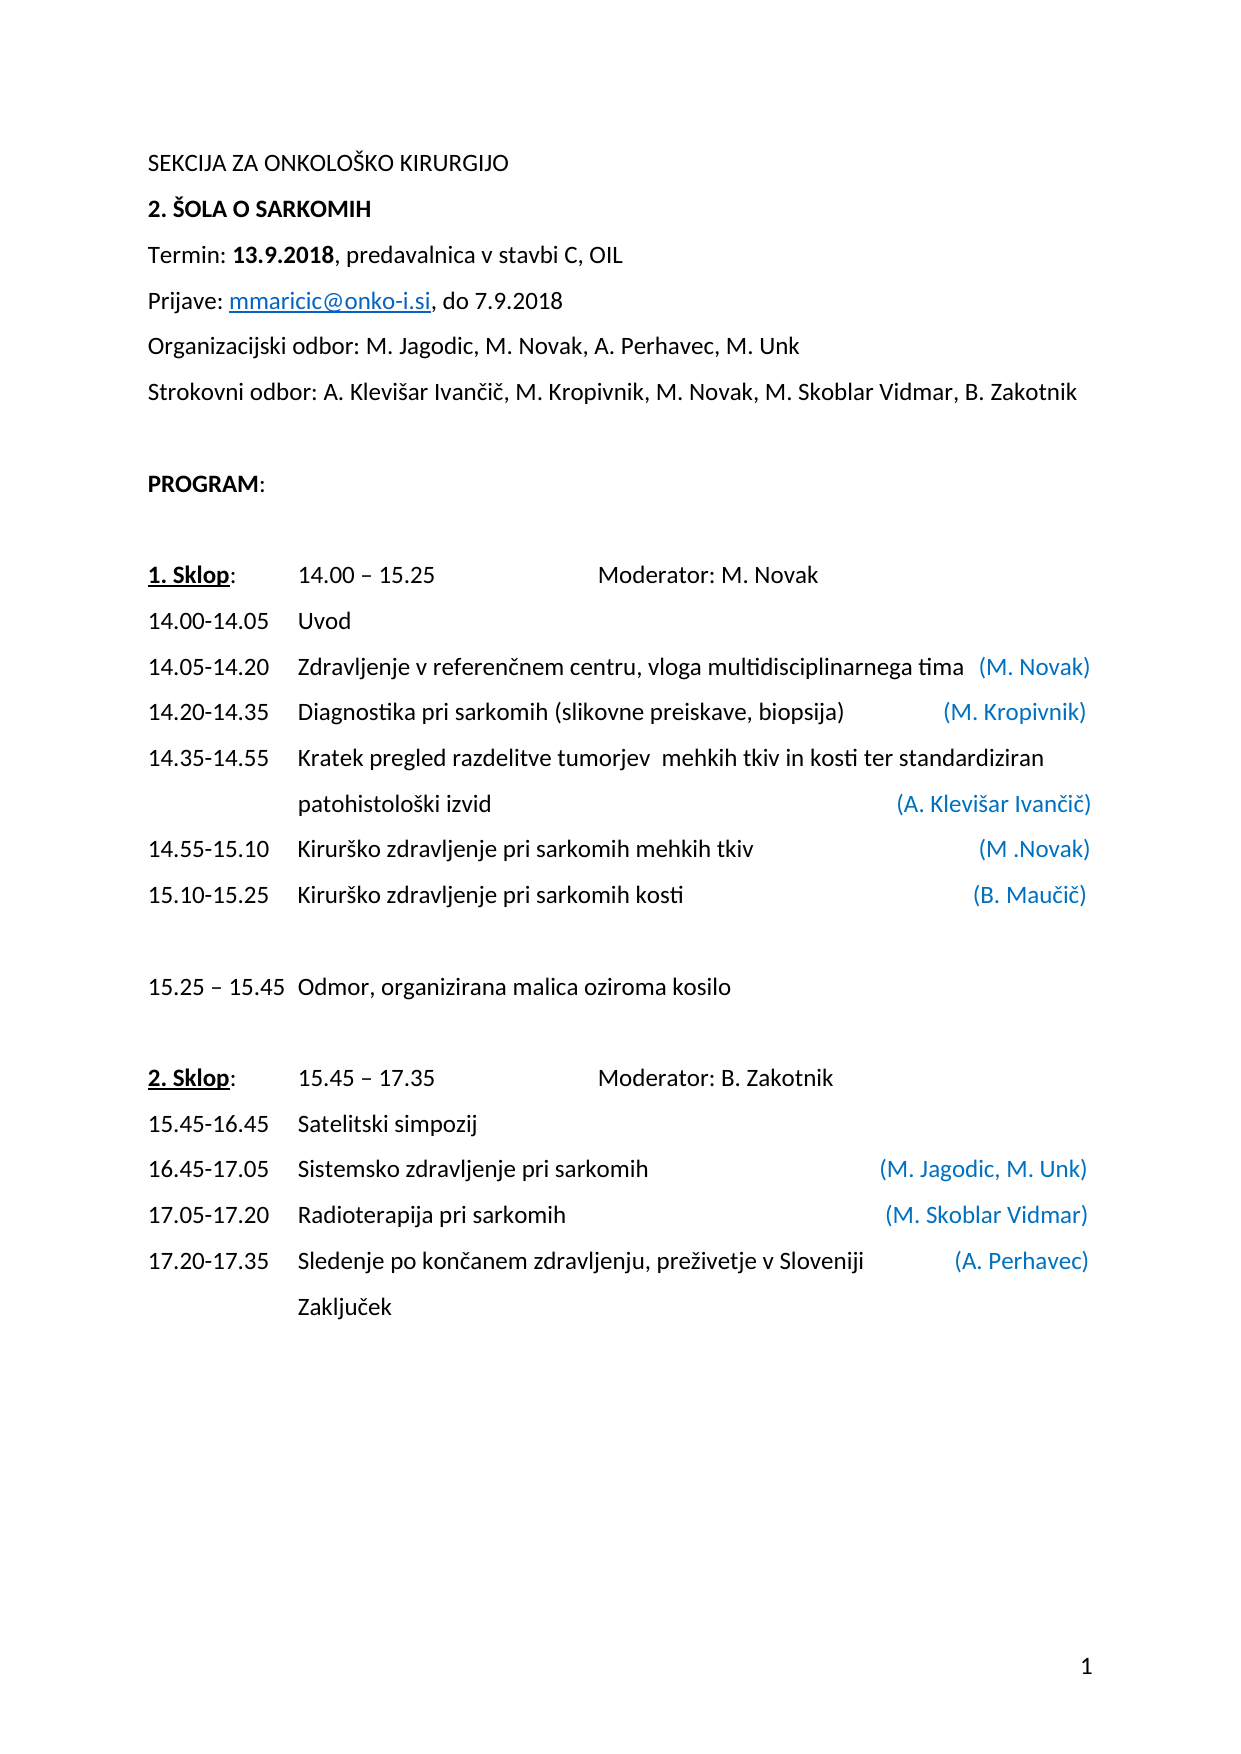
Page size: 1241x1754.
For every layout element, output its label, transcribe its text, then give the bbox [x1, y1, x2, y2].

text 15.10-15.25 Kirurško zdravljenje pri sarkomih kosti (B. Maučič) [148, 879, 1093, 910]
text PROGRAM: [148, 468, 1093, 498]
text 14.00-14.05 Uvod [148, 605, 1093, 635]
text 14.20-14.35 Diagnostika pri sarkomih (slikovne preiskave, biopsija) (M. Kropivnik) [148, 696, 1093, 727]
text Organizacijski odbor: M. Jagodic, M. Novak, A. Perhavec, M. Unk [148, 331, 1093, 361]
text 16.45-17.05 Sistemsko zdravljenje pri sarkomih (M. Jagodic, M. Unk) [148, 1154, 1093, 1184]
text 15.45-16.45 Satelitski simpozij [148, 1108, 1093, 1138]
text 15.25 – 15.45 Odmor, organizirana malica oziroma kosilo [148, 971, 1093, 1001]
text 17.20-17.35 Sledenje po končanem zdravljenju, preživetje v Sloveniji (A. Perhavec) [148, 1245, 1093, 1276]
text 2. ŠOLA O SARKOMIH [148, 193, 1093, 224]
text 14.05-14.20 Zdravljenje v referenčnem centru, vloga multidisciplinarnega tima (M. Novak) [148, 651, 1093, 681]
text Termin: 13.9.2018, predavalnica v stavbi C, OIL [148, 239, 1093, 269]
text SEKCIJA ZA ONKOLOŠKO KIRURGIJO [148, 148, 1093, 178]
text 17.05-17.20 Radioterapija pri sarkomih (M. Skoblar Vidmar) [148, 1199, 1093, 1230]
text 1. Sklop: 14.00 – 15.25 Moderator: M. Novak [148, 559, 1093, 590]
text Prijave: mmaricic@onko-i.si, do 7.9.2018 [148, 285, 1093, 315]
text Strokovni odbor: A. Klevišar Ivančič, M. Kropivnik, M. Novak, M. Skoblar Vidmar, B. Zakotnik [148, 376, 1093, 407]
text Zaključek [148, 1291, 1093, 1321]
text 14.35-14.55 Kratek pregled razdelitve tumorjev mehkih tkiv in kosti ter standardiziran patohistološki izvid (A. Klevišar Ivančič) 14.55-15.10 Kirurško zdravljenje pri sarkomih mehkih tkiv (M .Novak) [148, 742, 1093, 864]
text 2. Sklop: 15.45 – 17.35 Moderator: B. Zakotnik [148, 1062, 1093, 1093]
